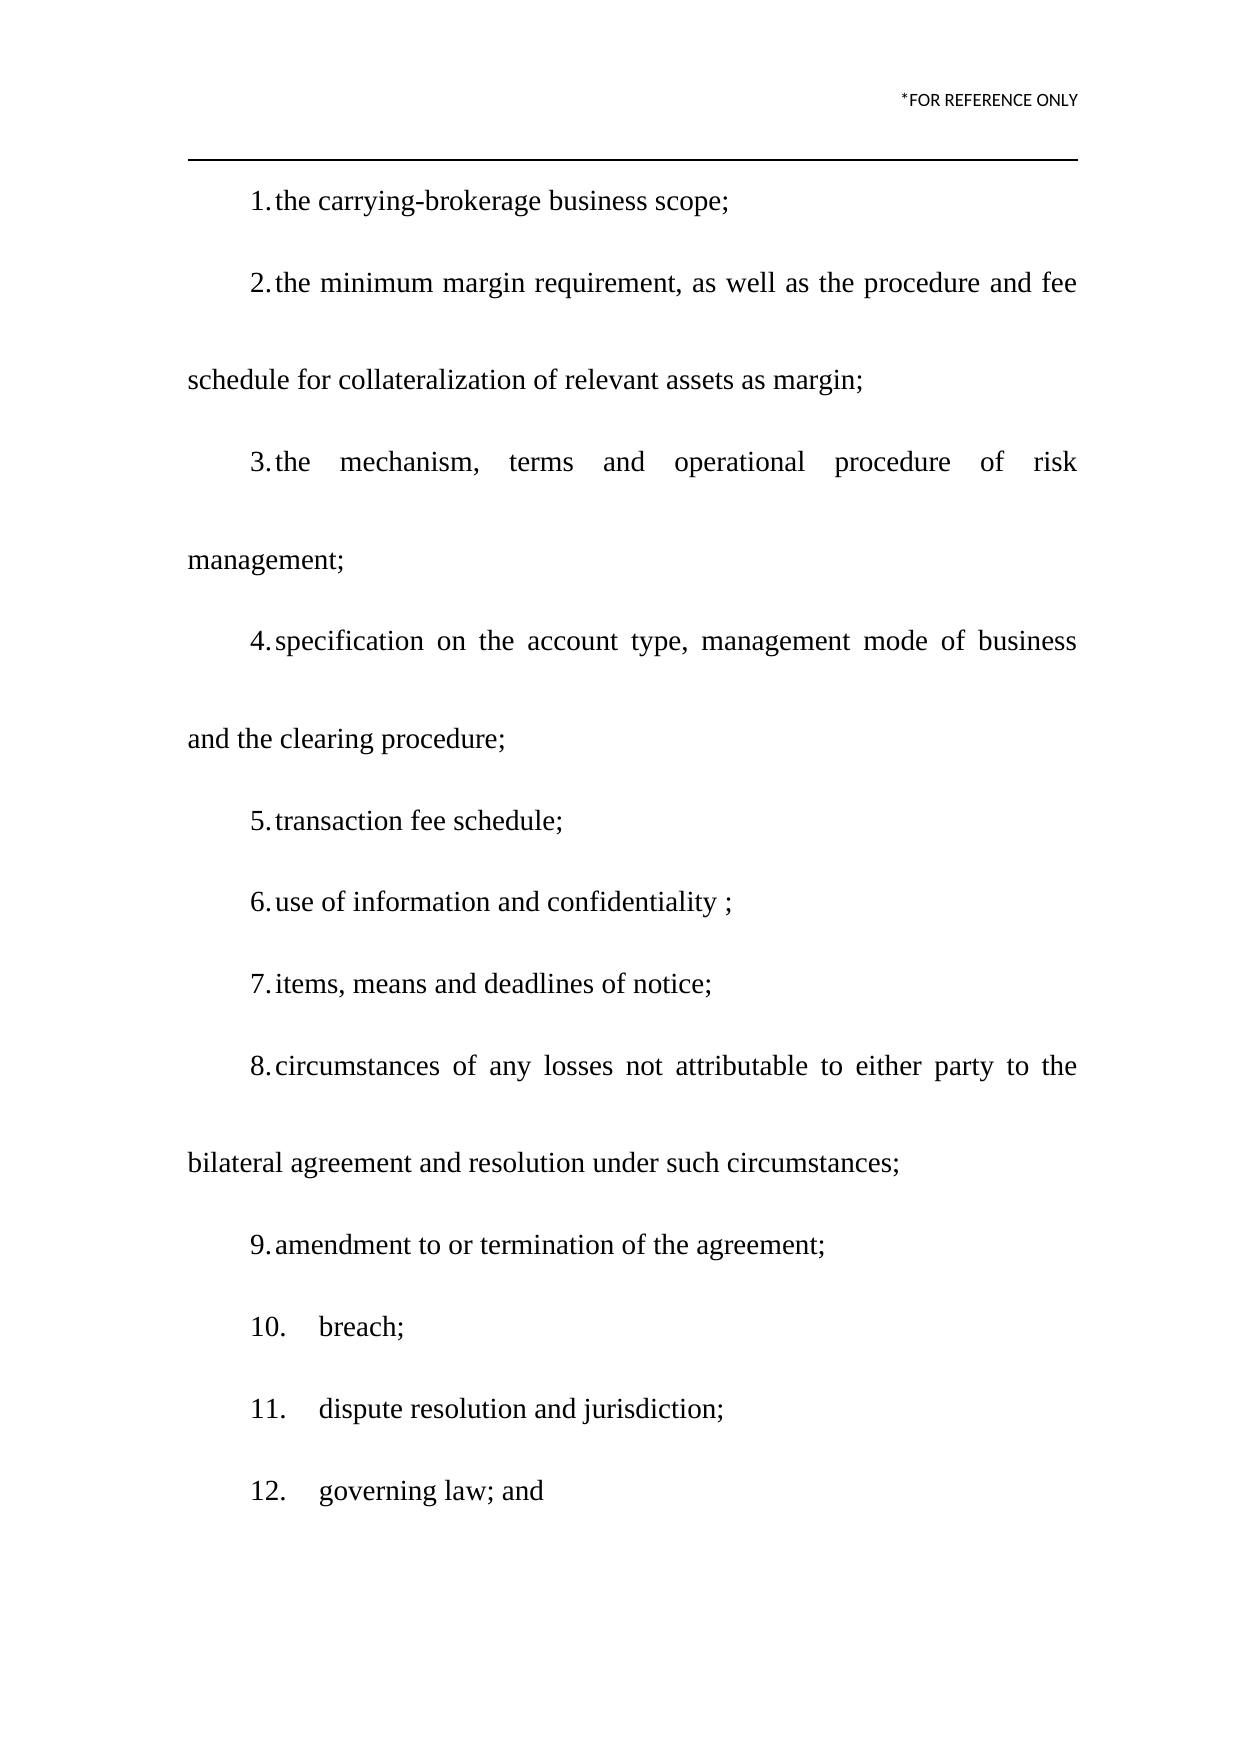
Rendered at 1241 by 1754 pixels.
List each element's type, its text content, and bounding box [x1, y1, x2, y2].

list transaction fee schedule; [187, 787, 1078, 852]
list the carrying-brokerage business scope; [187, 167, 1078, 232]
list dispute resolution and jurisdiction; [187, 1375, 1078, 1440]
list items, means and deadlines of notice; [187, 951, 1078, 1016]
list the minimum margin requirement, as well as the procedure and fee schedule for collateralization of relevant assets as margin; [187, 249, 1078, 412]
list the mechanism, terms and operational procedure of risk management; [187, 428, 1078, 591]
list circumstances of any losses not attributable to either party to the bilateral agreement and resolution under such circumstances; [187, 1032, 1078, 1195]
list specification on the account type, management mode of business and the clearing procedure; [187, 608, 1078, 770]
list breach; [187, 1293, 1078, 1358]
list governing law; and [187, 1457, 1078, 1522]
list use of information and confidentiality ; [187, 869, 1078, 934]
list amendment to or termination of the agreement; [187, 1212, 1078, 1277]
